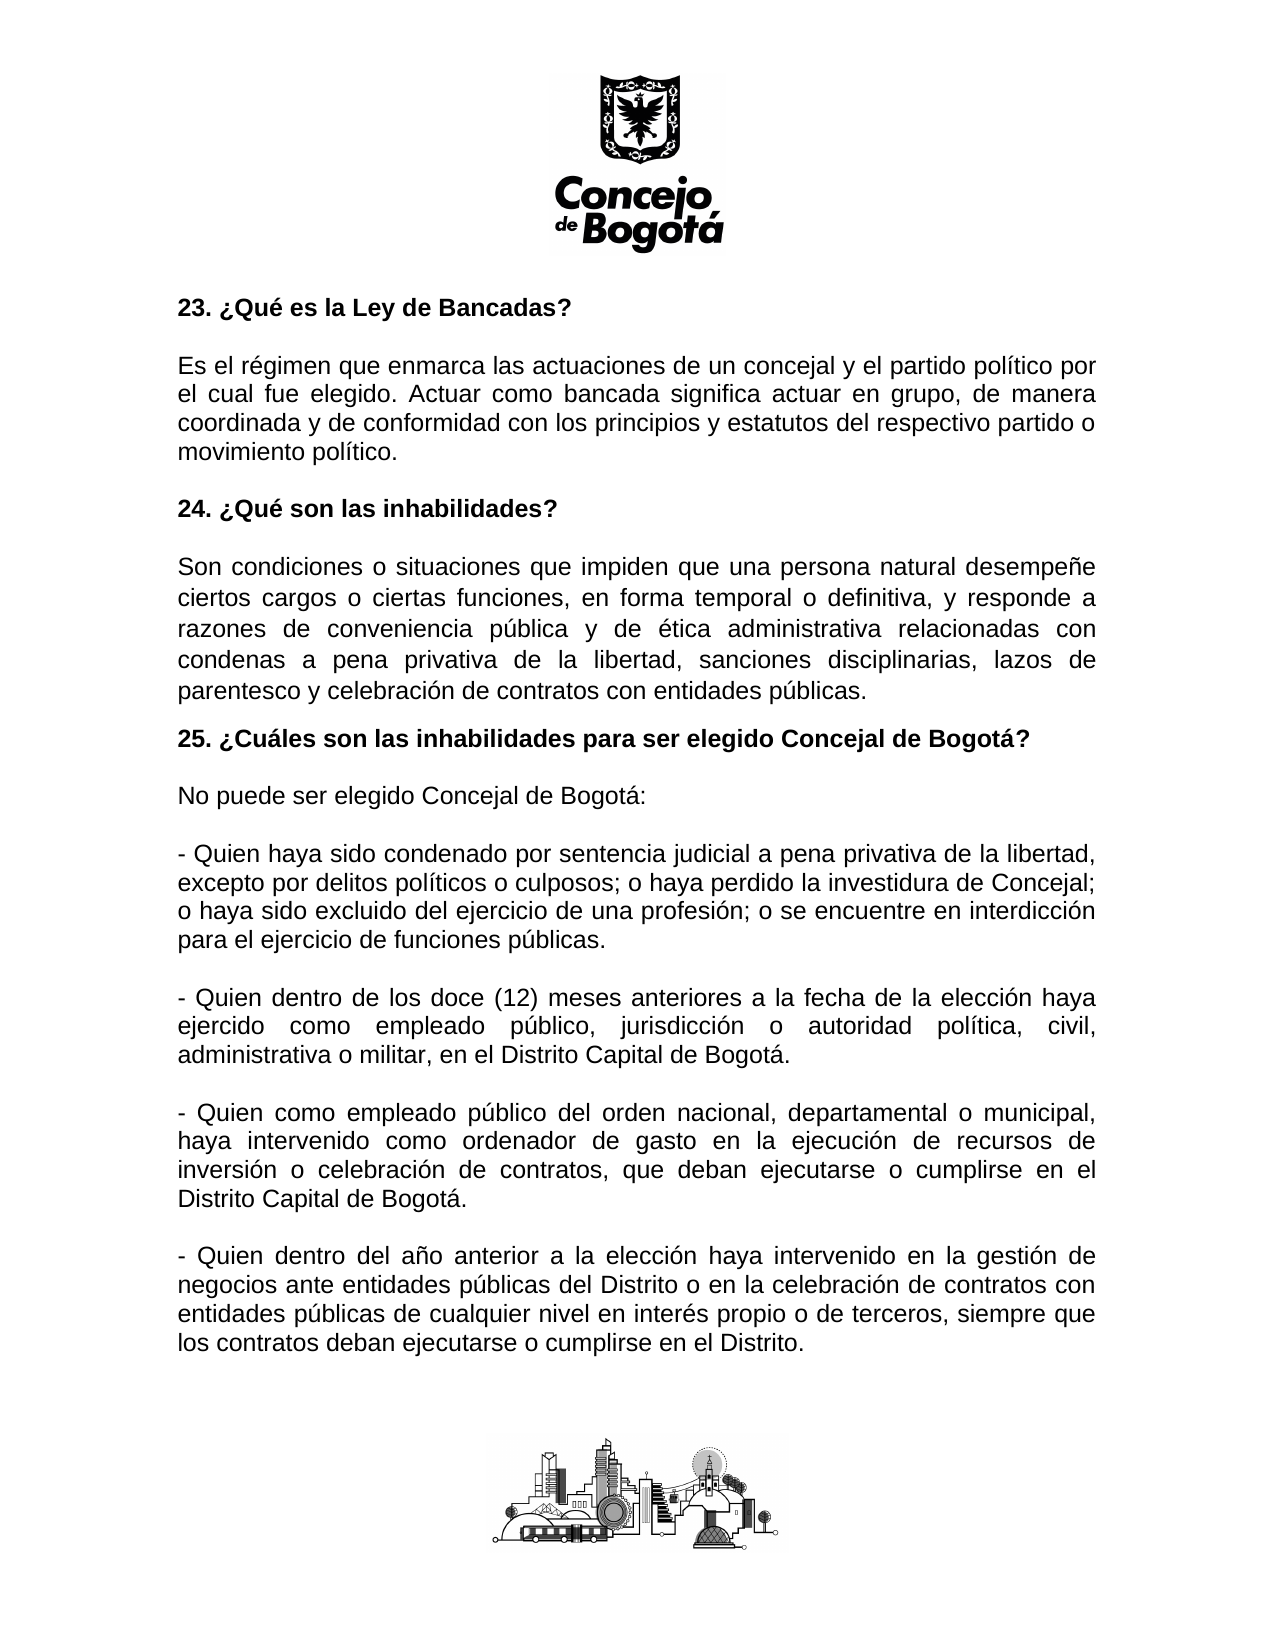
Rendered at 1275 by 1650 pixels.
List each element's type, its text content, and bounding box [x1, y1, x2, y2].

text Es el régimen que enmarca las actuaciones de un concejal y el partido político por el cual fue elegido. Actuar como bancada significa actuar en grupo, de manera coordinada y de conformidad con los principios y estatutos del respectivo partido o movimiento político. [177, 351, 1098, 466]
text Son condiciones o situaciones que impiden que una persona natural desempeñe ciertos cargos o ciertas funciones, en forma temporal o definitiva, y responde a razones de conveniencia pública y de ética administrativa relacionadas con condenas a pena privativa de la libertad, sanciones disciplinarias, lazos de parentesco y celebración de contratos con entidades públicas. [177, 552, 1098, 705]
text 23. ¿Qué es la Ley de Bancadas? [177, 293, 1098, 322]
text - Quien como empleado público del orden nacional, departamental o municipal, haya intervenido como ordenador de gasto en la ejecución de recursos de inversión o celebración de contratos, que deban ejecutarse o cumplirse en el Distrito Capital de Bogotá. [177, 1098, 1098, 1213]
text 24. ¿Qué son las inhabilidades? [177, 494, 1098, 523]
text No puede ser elegido Concejal de Bogotá: [177, 781, 1098, 810]
text - Quien dentro del año anterior a la elección haya intervenido en la gestión de negocios ante entidades públicas del Distrito o en la celebración de contratos con entidades públicas de cualquier nivel en interés propio o de terceros, siempre que los contratos deban ejecutarse o cumplirse en el Distrito. [177, 1241, 1098, 1356]
text - Quien dentro de los doce (12) meses anteriores a la fecha de la elección haya ejercido como empleado público, jurisdicción o autoridad política, civil, administrativa o militar, en el Distrito Capital de Bogotá. [177, 983, 1098, 1069]
text - Quien haya sido condenado por sentencia judicial a pena privativa de la libertad, excepto por delitos políticos o culposos; o haya perdido la investidura de Concejal; o haya sido excluido del ejercicio de una profesión; o se encuentre en interdicción para el ejercicio de funciones públicas. [177, 839, 1098, 954]
text 25. ¿Cuáles son las inhabilidades para ser elegido Concejal de Bogotá? [177, 724, 1098, 753]
picture [548, 73, 727, 256]
